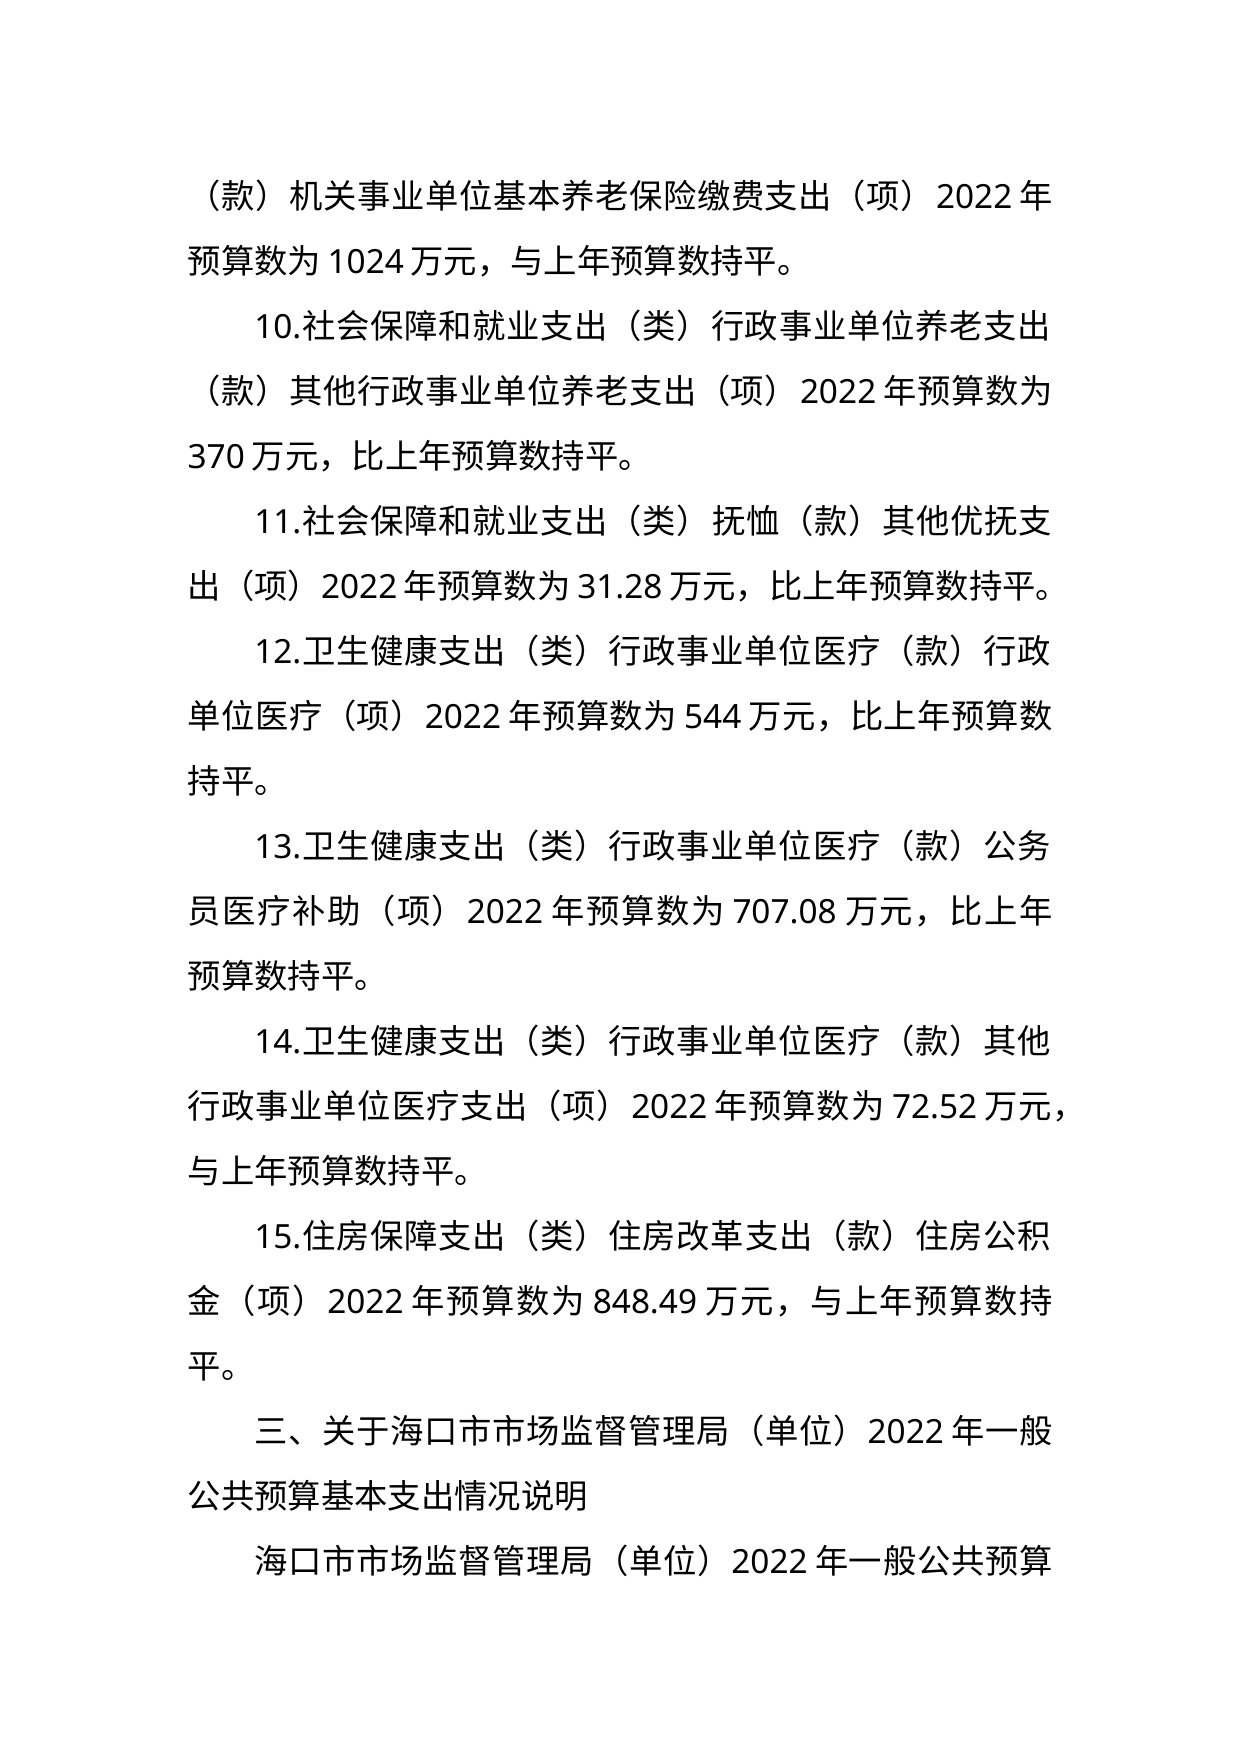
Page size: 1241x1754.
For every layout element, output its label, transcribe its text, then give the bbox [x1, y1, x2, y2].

text 12.卫生健康支出（类）行政事业单位医疗（款）行政单位医疗（项）2022年预算数为544万元，比上年预算数持平。 [187, 617, 1053, 812]
text 三、关于海口市市场监督管理局（单位）2022年一般公共预算基本支出情况说明 [187, 1397, 1053, 1527]
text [187, 1527, 1053, 1592]
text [187, 162, 1053, 292]
text 14.卫生健康支出（类）行政事业单位医疗（款）其他行政事业单位医疗支出（项）2022年预算数为72.52万元，与上年预算数持平。 [187, 1007, 1053, 1202]
text 11.社会保障和就业支出（类）抚恤（款）其他优抚支出（项）2022年预算数为31.28万元，比上年预算数持平。 [187, 487, 1053, 617]
text 10.社会保障和就业支出（类）行政事业单位养老支出（款）其他行政事业单位养老支出（项）2022年预算数为370万元，比上年预算数持平。 [187, 292, 1053, 487]
text 15.住房保障支出（类）住房改革支出（款）住房公积金（项）2022年预算数为848.49万元，与上年预算数持平。 [187, 1202, 1053, 1397]
text 13.卫生健康支出（类）行政事业单位医疗（款）公务员医疗补助（项）2022年预算数为707.08万元，比上年预算数持平。 [187, 812, 1053, 1007]
